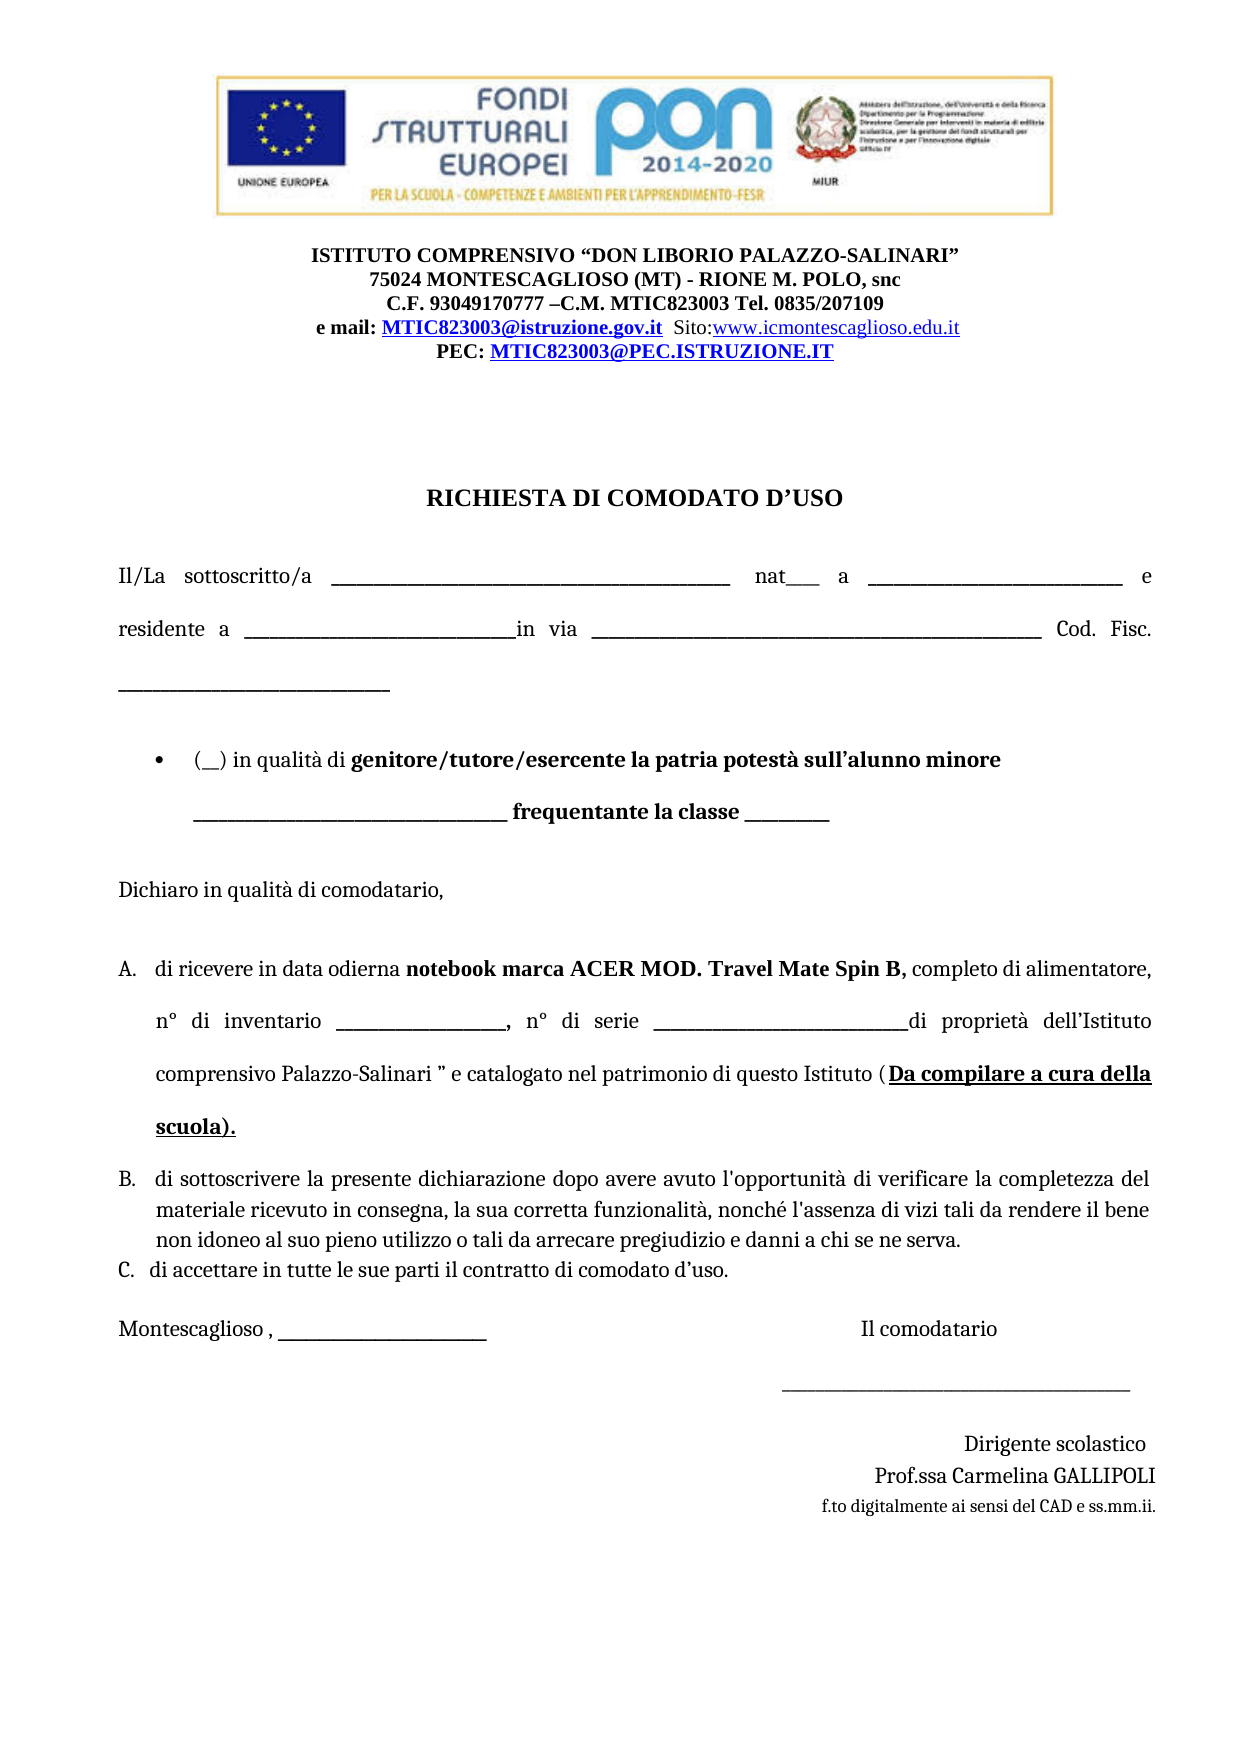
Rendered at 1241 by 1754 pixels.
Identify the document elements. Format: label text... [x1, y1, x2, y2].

text C.F. 93049170777 –C.M. MTIC823003 Tel. 0835/207109 [118, 291, 1152, 315]
text ISTITUTO COMPRENSIVO “DON LIBORIO PALAZZO-SALINARI” [118, 243, 1152, 267]
text Dichiaro in qualità di comodatario, [118, 877, 1152, 903]
text f.to digitalmente ai sensi del CAD e ss.mm.ii. [118, 1496, 1156, 1517]
text e mail: MTIC823003@istruzione.gov.it Sito:www.icmontescaglioso.edu.it [118, 315, 1152, 339]
text B. di sottoscrivere la presente dichiarazione dopo avere avuto l'opportunità di verificare la completezza del materiale ricevuto in consegna, la sua corretta funzionalità, nonché l'assenza di vizi tali da rendere il bene non idoneo al suo pieno utilizzo o tali da arrecare pregiudizio e danni a chi se ne serva. [118, 1166, 1152, 1253]
text 75024 MONTESCAGLIOSO (MT) - RIONE M. POLO, snc [118, 267, 1152, 291]
text PEC: MTIC823003@PEC.ISTRUZIONE.IT [118, 339, 1152, 363]
text Dirigente scolastico [118, 1430, 1156, 1457]
text _________________________________________ [118, 1369, 1152, 1395]
text C. di accettare in tutte le sue parti il contratto di comodato d’uso. [118, 1257, 1152, 1283]
text Prof.ssa Carmelina GALLIPOLI [118, 1463, 1156, 1489]
picture [212, 73, 1058, 219]
text Il/La sottoscritto/a _______________________________________________ nat____ a ______________________________ e residente a ________________________________in via _____________________________________________________ Cod. Fisc. ________________________________ [118, 563, 1152, 695]
text Montescaglioso , _______________ Il comodatario [118, 1313, 1152, 1342]
text RICHIESTA DI COMODATO D’USO [118, 483, 1152, 512]
list (__) in qualità di genitore/tutore/esercente la patria potestà sull’alunno minore _____________________________________ frequentante la classe __________ [156, 746, 1152, 826]
text A. di ricevere in data odierna notebook marca ACER MOD. Travel Mate Spin B, completo di alimentatore, n° di inventario ____________________, n° di serie ______________________________di proprietà dell’Istituto comprensivo Palazzo-Salinari ” e catalogato nel patrimonio di questo Istituto (Da compilare a cura della scuola). [118, 954, 1152, 1140]
